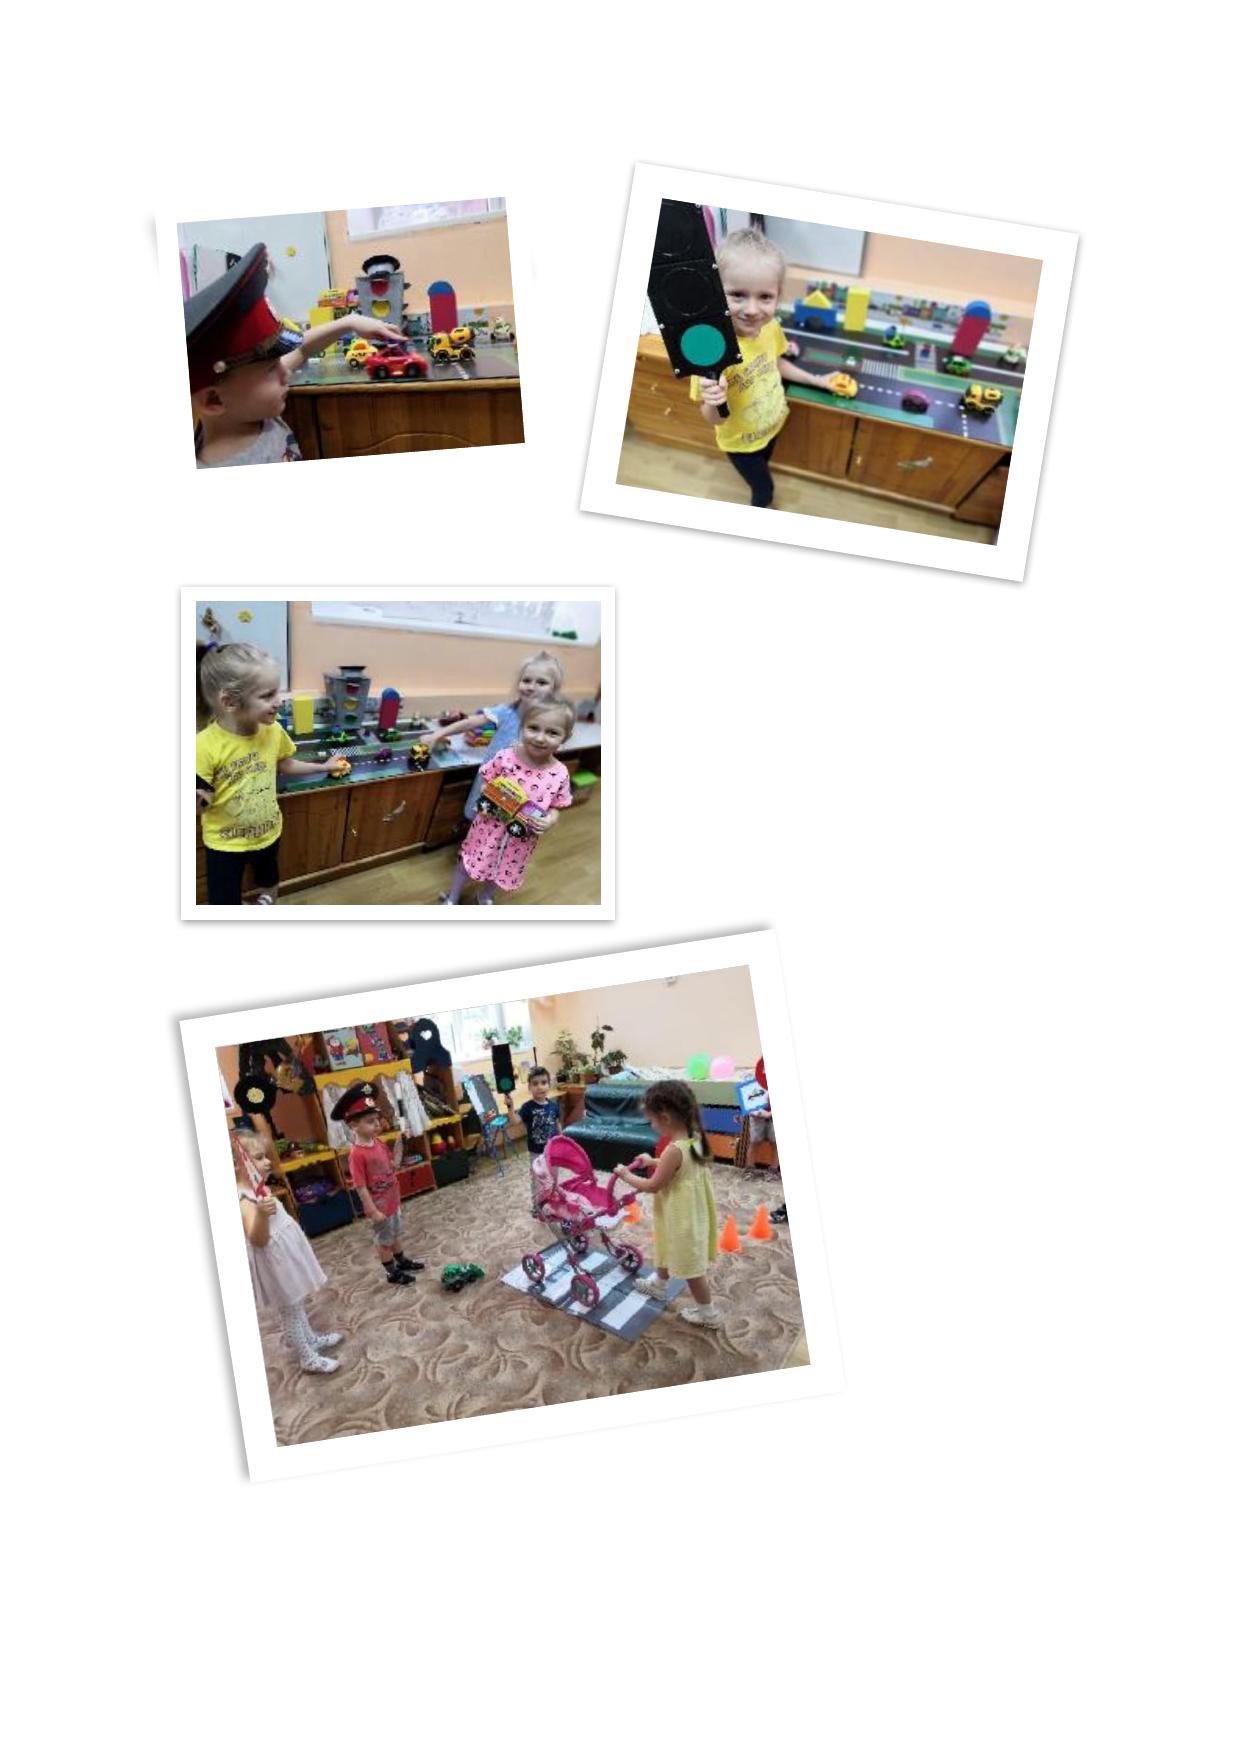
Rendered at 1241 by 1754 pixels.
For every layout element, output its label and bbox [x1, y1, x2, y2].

picture [217, 966, 810, 1447]
picture [617, 199, 1043, 545]
picture [196, 601, 601, 905]
picture [177, 197, 524, 469]
